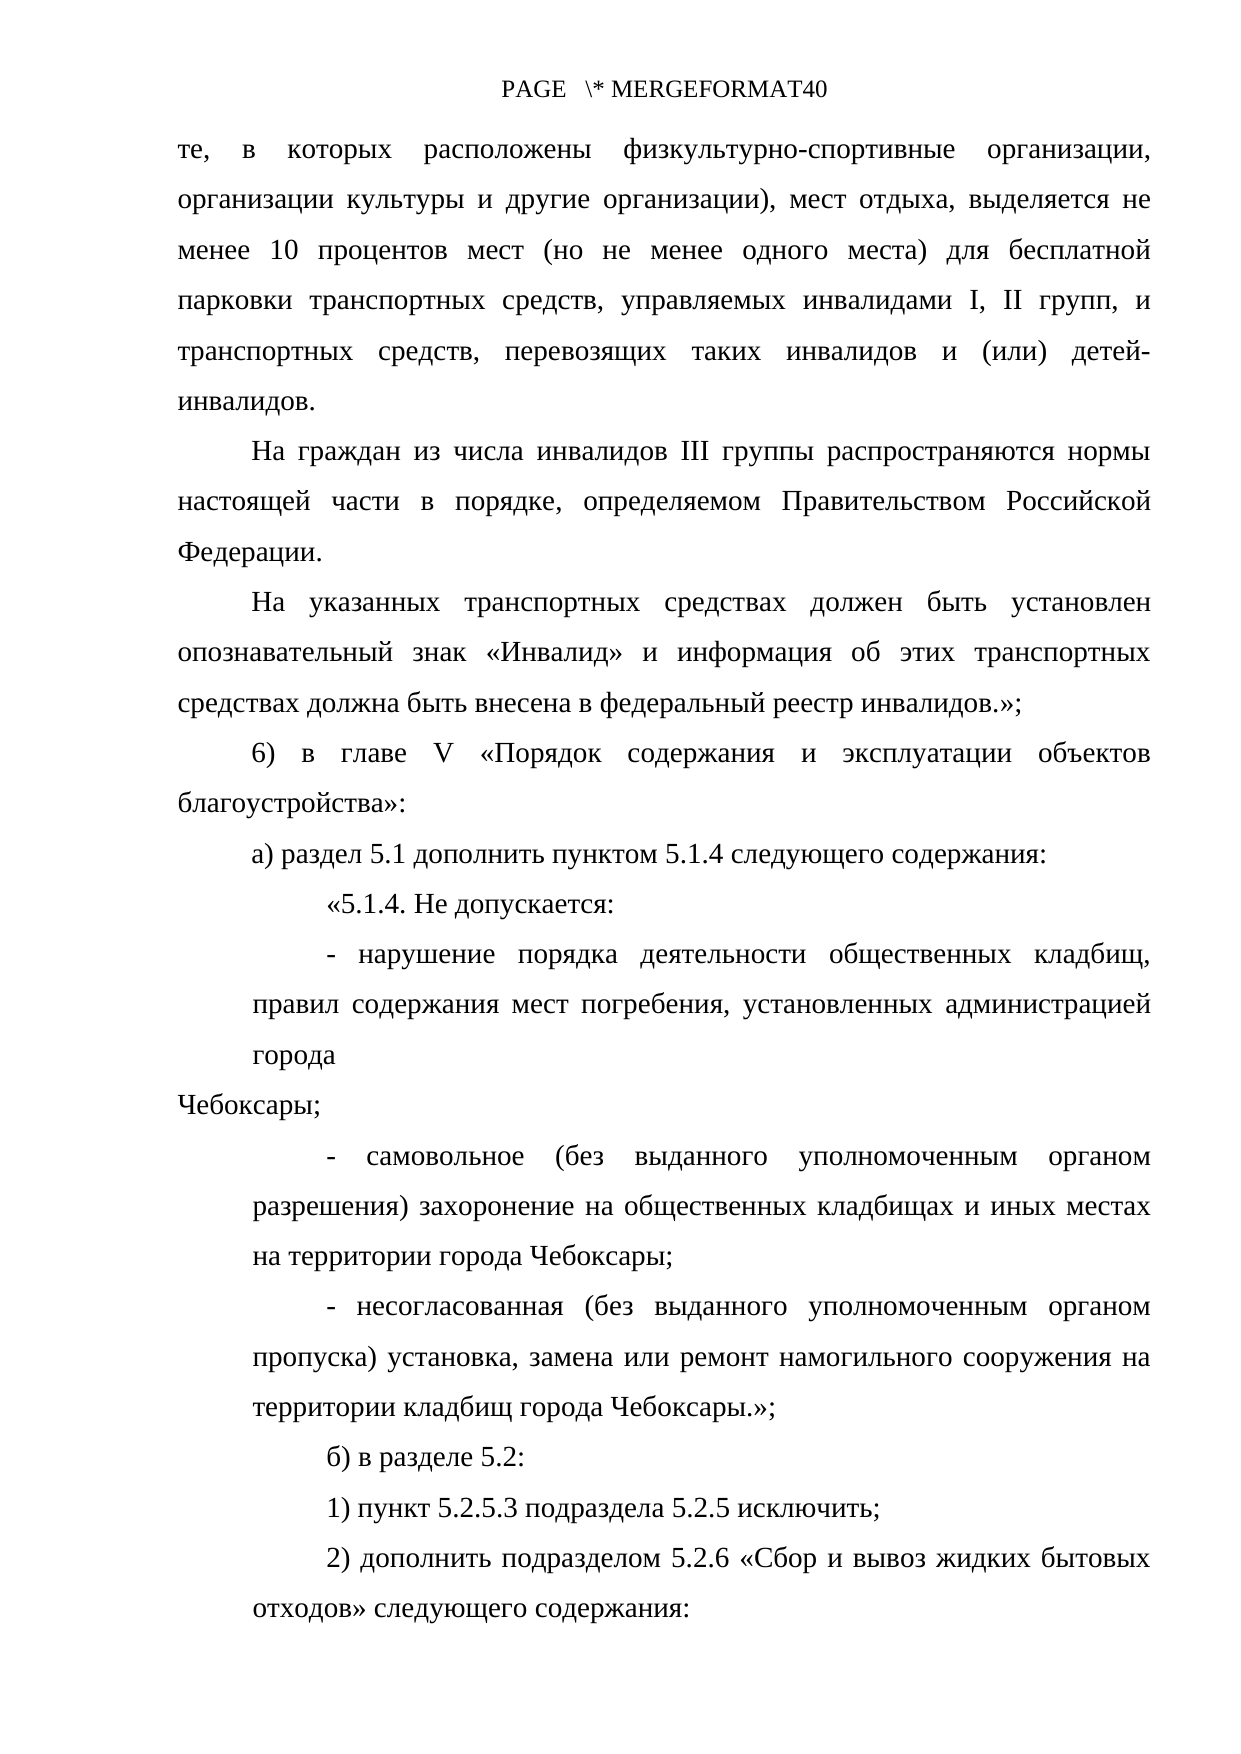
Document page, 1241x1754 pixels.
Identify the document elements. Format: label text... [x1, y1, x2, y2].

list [177, 131, 1152, 416]
list На граждан из числа инвалидов III группы распространяются нормы настоящей части в порядке, определяемом Правительством Российской Федерации. [177, 433, 1152, 567]
list На указанных транспортных средствах должен быть установлен опознавательный знак «Инвалид» и информация об этих транспортных средствах должна быть внесена в федеральный реестр инвалидов.»; [177, 584, 1152, 718]
text Чебоксары; [177, 1087, 1152, 1121]
text 1) пункт 5.2.5.3 подраздела 5.2.5 исключить; [252, 1490, 1152, 1523]
list 6) в главе V «Порядок содержания и эксплуатации объектов благоустройства»: [177, 735, 1152, 819]
text «5.1.4. Не допускается: [252, 886, 1152, 919]
text б) в разделе 5.2: [252, 1439, 1152, 1473]
text 2) дополнить подразделом 5.2.6 «Сбор и вывоз жидких бытовых отходов» следующего содержания: [252, 1540, 1152, 1624]
text - самовольное (без выданного уполномоченным органом разрешения) захоронение на общественных кладбищах и иных местах на территории города Чебоксары; [252, 1138, 1152, 1272]
text - несогласованная (без выданного уполномоченным органом пропуска) установка, замена или ремонт намогильного сооружения на территории кладбищ города Чебоксары.»; [252, 1288, 1152, 1423]
text - нарушение порядка деятельности общественных кладбищ, правил содержания мест погребения, установленных администрацией города [252, 936, 1152, 1071]
list а) раздел 5.1 дополнить пунктом 5.1.4 следующего содержания: [177, 836, 1152, 869]
